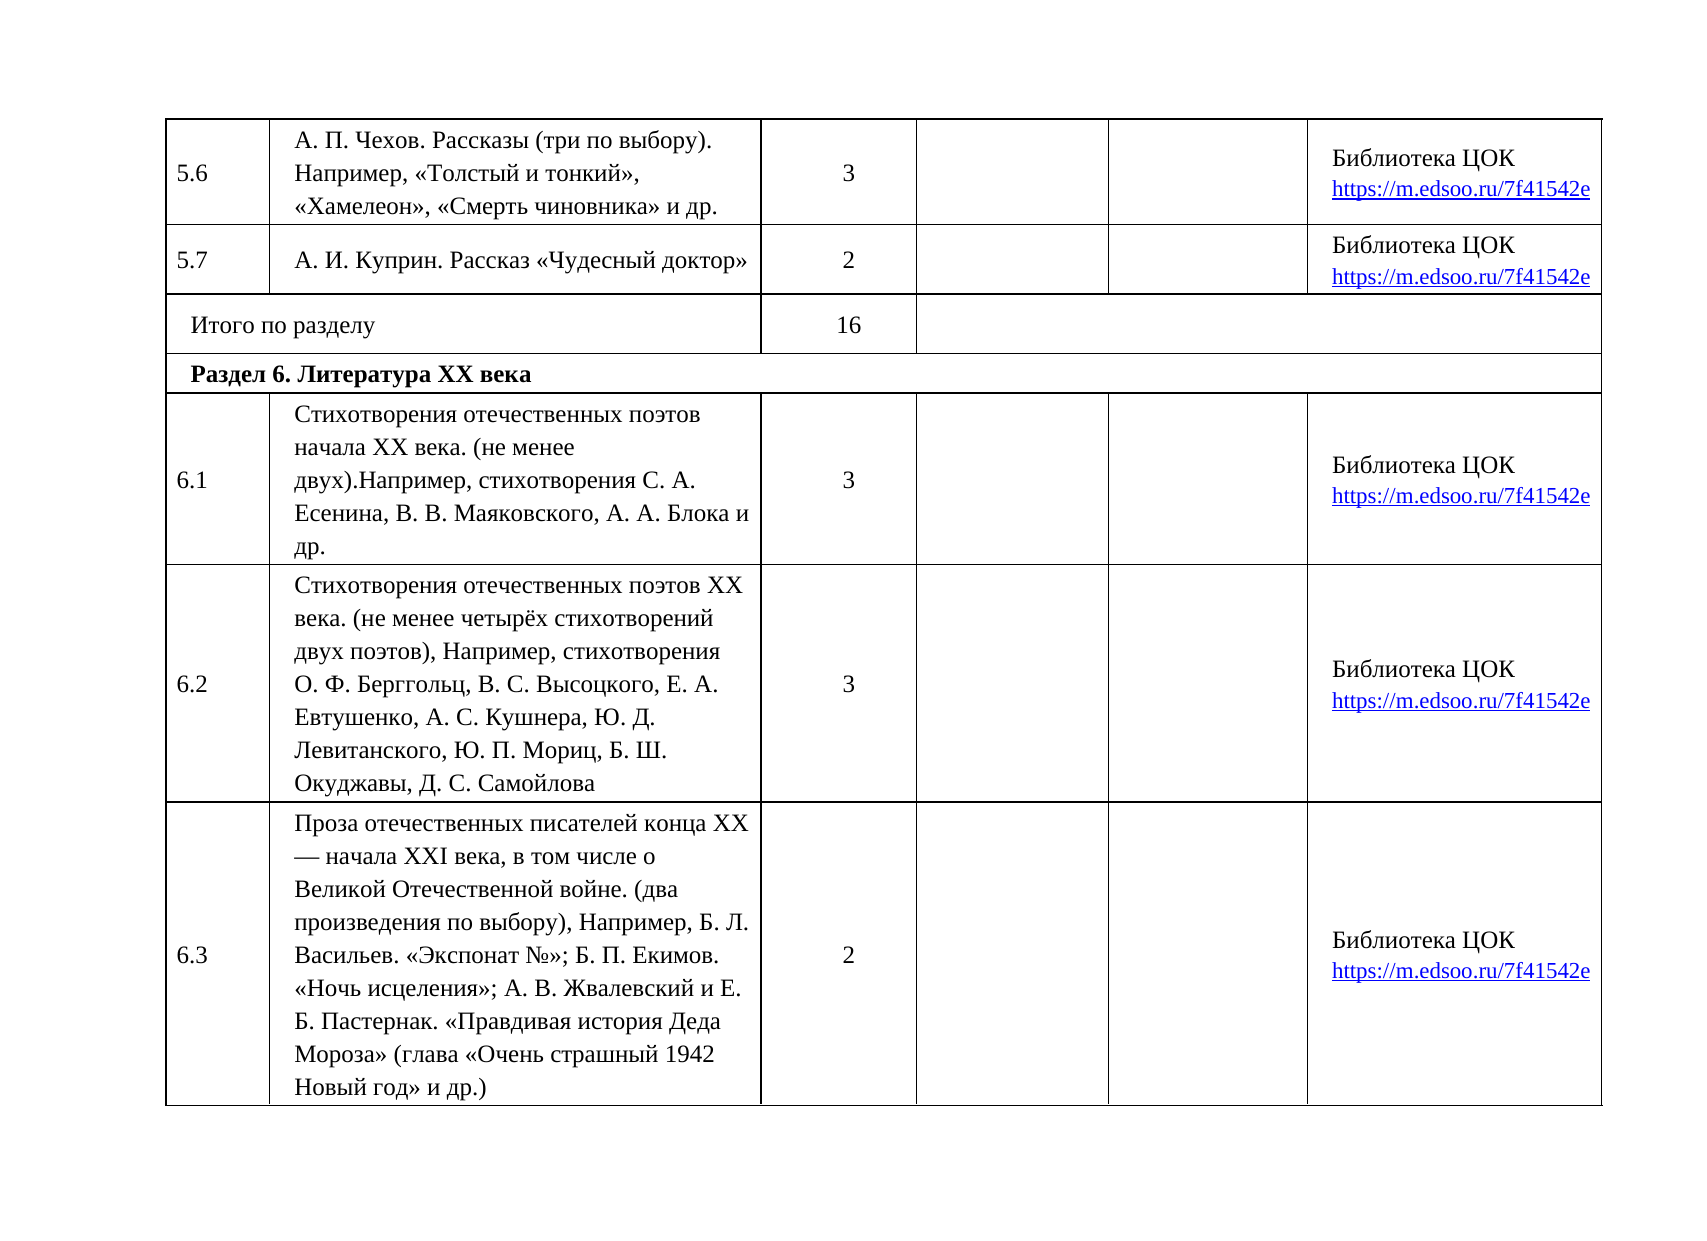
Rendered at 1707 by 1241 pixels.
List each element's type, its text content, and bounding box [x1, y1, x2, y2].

table_cell 3 [762, 394, 916, 563]
table_cell 6.1 [167, 394, 269, 563]
table_cell 6.2 [167, 565, 269, 801]
table_cell Библиотека ЦОК https://m.edsoo.ru/7f41542e [1308, 225, 1601, 293]
table_cell [1109, 120, 1307, 223]
table_cell [1109, 565, 1307, 801]
table_cell [1109, 803, 1307, 1104]
table_cell [917, 565, 1108, 801]
table_cell 3 [762, 565, 916, 801]
table_cell 3 [762, 120, 916, 223]
table_cell 5.7 [167, 225, 269, 293]
table_cell [917, 394, 1108, 563]
table_cell 2 [762, 225, 916, 293]
table_cell 5.6 [167, 120, 269, 223]
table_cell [1308, 803, 1601, 1104]
table_cell [917, 225, 1108, 293]
table_cell Библиотека ЦОК https://m.edsoo.ru/7f41542e [1308, 565, 1601, 801]
table_cell Библиотека ЦОК https://m.edsoo.ru/7f41542e [1308, 394, 1601, 563]
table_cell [1308, 120, 1601, 223]
table_cell 16 [762, 295, 916, 353]
table_cell [1109, 394, 1307, 563]
table_cell [1109, 225, 1307, 293]
table_cell [917, 120, 1108, 223]
table_cell Проза отечественных писателей конца XX — начала XXI века, в том числе о Великой Отечественной войне. (два произведения по выбору), Например, Б. Л. Васильев. «Экспонат №»; Б. П. Екимов. «Ночь исцеления»; А. В. Жвалевский и Е. Б. Пастернак. «Правдивая история Деда Мороза» (глава «Очень страшный 1942 Новый год» и др.) [270, 803, 760, 1104]
table_cell [917, 803, 1108, 1104]
table_cell Раздел 6. Литература ХХ века [167, 354, 1601, 392]
table_cell А. И. Куприн. Рассказ «Чудесный доктор» [270, 225, 760, 293]
table_cell Стихотворения отечественных поэтов XX века. (не менее четырёх стихотворений двух поэтов), Например, стихотворения О. Ф. Берггольц, В. С. Высоцкого, Е. А. Евтушенко, А. С. Кушнера, Ю. Д. Левитанского, Ю. П. Мориц, Б. Ш. Окуджавы, Д. С. Самойлова [270, 565, 760, 801]
table_cell Стихотворения отечественных поэтов начала ХХ века. (не менее двух).Например, стихотворения С. А. Есенина, В. В. Маяковского, А. А. Блока и др. [270, 394, 760, 563]
table_cell А. П. Чехов. Рассказы (три по выбору). Например, «Толстый и тонкий», «Хамелеон», «Смерть чиновника» и др. [270, 120, 760, 223]
table_cell 6.3 [167, 803, 269, 1104]
table_cell Итого по разделу [167, 295, 760, 353]
table_cell 2 [762, 803, 916, 1104]
table_cell [917, 295, 1601, 353]
